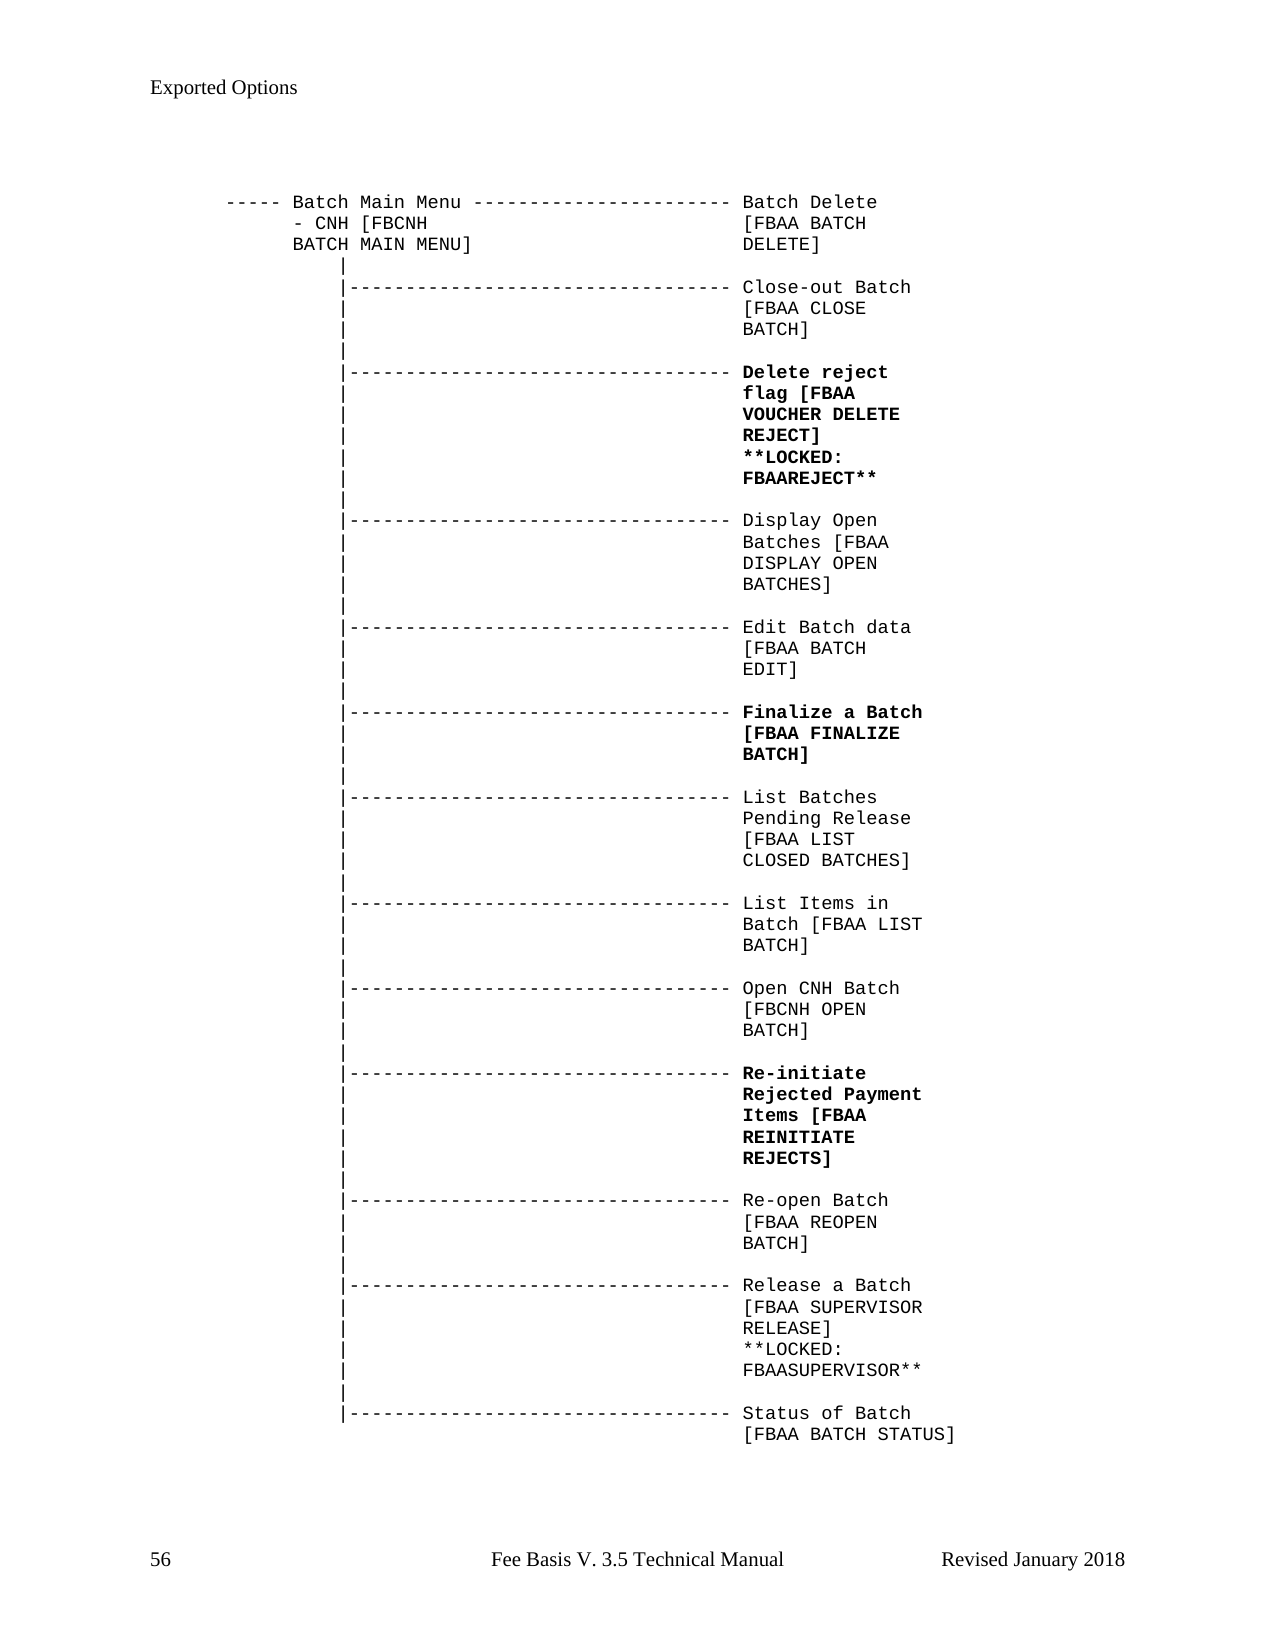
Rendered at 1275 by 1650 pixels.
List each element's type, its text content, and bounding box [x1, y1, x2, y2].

text | [225, 1170, 1125, 1191]
text |---------------------------------- Re-open Batch [225, 1191, 1125, 1212]
text ----- Batch Main Menu ----------------------- Batch Delete [225, 192, 1125, 214]
text | **LOCKED: [225, 1340, 1125, 1361]
text |---------------------------------- Status of Batch [225, 1404, 1125, 1425]
text |---------------------------------- List Batches [225, 787, 1125, 809]
text | [FBAA BATCH [225, 639, 1125, 660]
text | [FBAA FINALIZE [225, 724, 1125, 745]
text | [225, 681, 1125, 702]
text | [225, 872, 1125, 894]
text | [FBAA REOPEN [225, 1212, 1125, 1234]
text | BATCH] [225, 320, 1125, 341]
text | **LOCKED: [225, 447, 1125, 469]
text | flag [FBAA [225, 384, 1125, 405]
text |---------------------------------- Close-out Batch [225, 277, 1125, 299]
text | BATCH] [225, 1021, 1125, 1042]
text | [225, 766, 1125, 787]
text | [225, 341, 1125, 362]
text | [225, 256, 1125, 277]
text | Batch [FBAA LIST [225, 915, 1125, 936]
text [FBAA BATCH STATUS] [225, 1425, 1125, 1446]
text | [FBCNH OPEN [225, 1000, 1125, 1021]
text |---------------------------------- Release a Batch [225, 1276, 1125, 1297]
text | BATCH] [225, 936, 1125, 957]
text | Pending Release [225, 809, 1125, 830]
text | Rejected Payment [225, 1085, 1125, 1106]
text | CLOSED BATCHES] [225, 851, 1125, 872]
text | DISPLAY OPEN [225, 554, 1125, 575]
text |---------------------------------- Re-initiate [225, 1064, 1125, 1085]
text | [225, 1042, 1125, 1064]
text | REJECT] [225, 426, 1125, 447]
text | [FBAA LIST [225, 830, 1125, 851]
text | [225, 957, 1125, 979]
text | Items [FBAA [225, 1106, 1125, 1127]
text | BATCH] [225, 745, 1125, 766]
text |---------------------------------- Display Open [225, 511, 1125, 532]
text | [225, 1255, 1125, 1276]
text |---------------------------------- Open CNH Batch [225, 979, 1125, 1000]
text | [FBAA CLOSE [225, 299, 1125, 320]
text | FBAAREJECT** [225, 469, 1125, 490]
text | [225, 490, 1125, 511]
text | VOUCHER DELETE [225, 405, 1125, 426]
text BATCH MAIN MENU] DELETE] [225, 235, 1125, 256]
text |---------------------------------- List Items in [225, 894, 1125, 915]
text |---------------------------------- Delete reject [225, 362, 1125, 384]
text | REINITIATE [225, 1127, 1125, 1149]
text | EDIT] [225, 660, 1125, 681]
text | Batches [FBAA [225, 532, 1125, 554]
text | BATCH] [225, 1234, 1125, 1255]
text | [225, 1382, 1125, 1404]
text | BATCHES] [225, 575, 1125, 596]
text | FBAASUPERVISOR** [225, 1361, 1125, 1382]
text | RELEASE] [225, 1319, 1125, 1340]
text | [225, 596, 1125, 617]
text | REJECTS] [225, 1149, 1125, 1170]
text | [FBAA SUPERVISOR [225, 1297, 1125, 1319]
text |---------------------------------- Finalize a Batch [225, 702, 1125, 724]
text |---------------------------------- Edit Batch data [225, 617, 1125, 639]
text - CNH [FBCNH [FBAA BATCH [225, 214, 1125, 235]
